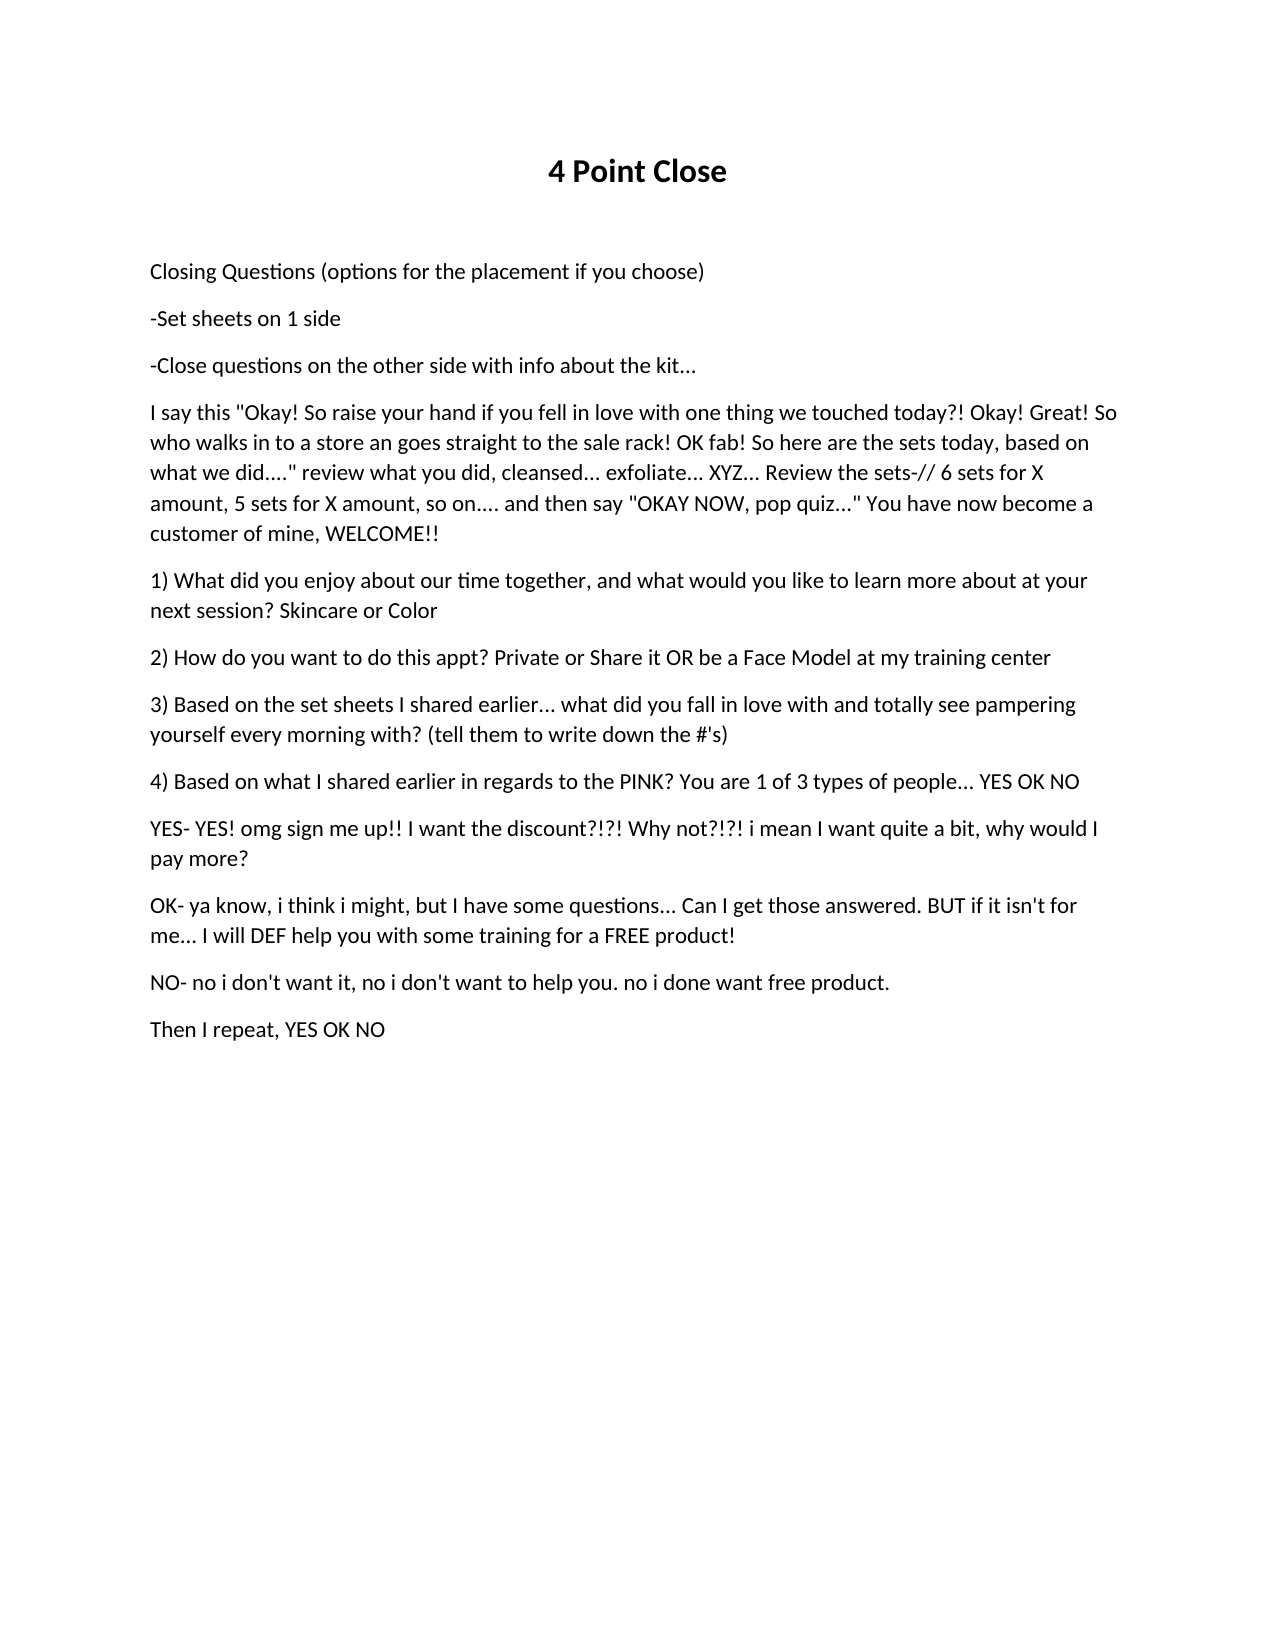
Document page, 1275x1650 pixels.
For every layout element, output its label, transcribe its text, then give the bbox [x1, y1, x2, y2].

text -Set sheets on 1 side [150, 304, 1125, 332]
text I say this "Okay! So raise your hand if you fell in love with one thing we touched today?! Okay! Great! So who walks in to a store an goes straight to the sale rack! OK fab! So here are the sets today, based on what we did...." review what you did, cleansed... exfoliate... XYZ... Review the sets-// 6 sets for X amount, 5 sets for X amount, so on.... and then say "OKAY NOW, pop quiz..." You have now become a customer of mine, WELCOME!! [150, 398, 1125, 547]
text 2) How do you want to do this appt? Private or Share it OR be a Face Model at my training center [150, 643, 1125, 671]
text -Close questions on the other side with info about the kit... [150, 351, 1125, 379]
text 4 Point Close [150, 150, 1125, 191]
text 1) What did you enjoy about our time together, and what would you like to learn more about at your next session? Skincare or Color [150, 566, 1125, 624]
text Then I repeat, YES OK NO [150, 1015, 1125, 1043]
text 4) Based on what I shared earlier in regards to the PINK? You are 1 of 3 types of people... YES OK NO [150, 767, 1125, 795]
text YES- YES! omg sign me up!! I want the discount?!?! Why not?!?! i mean I want quite a bit, why would I pay more? [150, 814, 1125, 872]
text Closing Questions (options for the placement if you choose) [150, 257, 1125, 286]
text OK- ya know, i think i might, but I have some questions... Can I get those answered. BUT if it isn't for me... I will DEF help you with some training for a FREE product! [150, 891, 1125, 949]
text 3) Based on the set sheets I shared earlier... what did you fall in love with and totally see pampering yourself every morning with? (tell them to write down the #'s) [150, 690, 1125, 748]
text NO- no i don't want it, no i don't want to help you. no i done want free product. [150, 968, 1125, 996]
